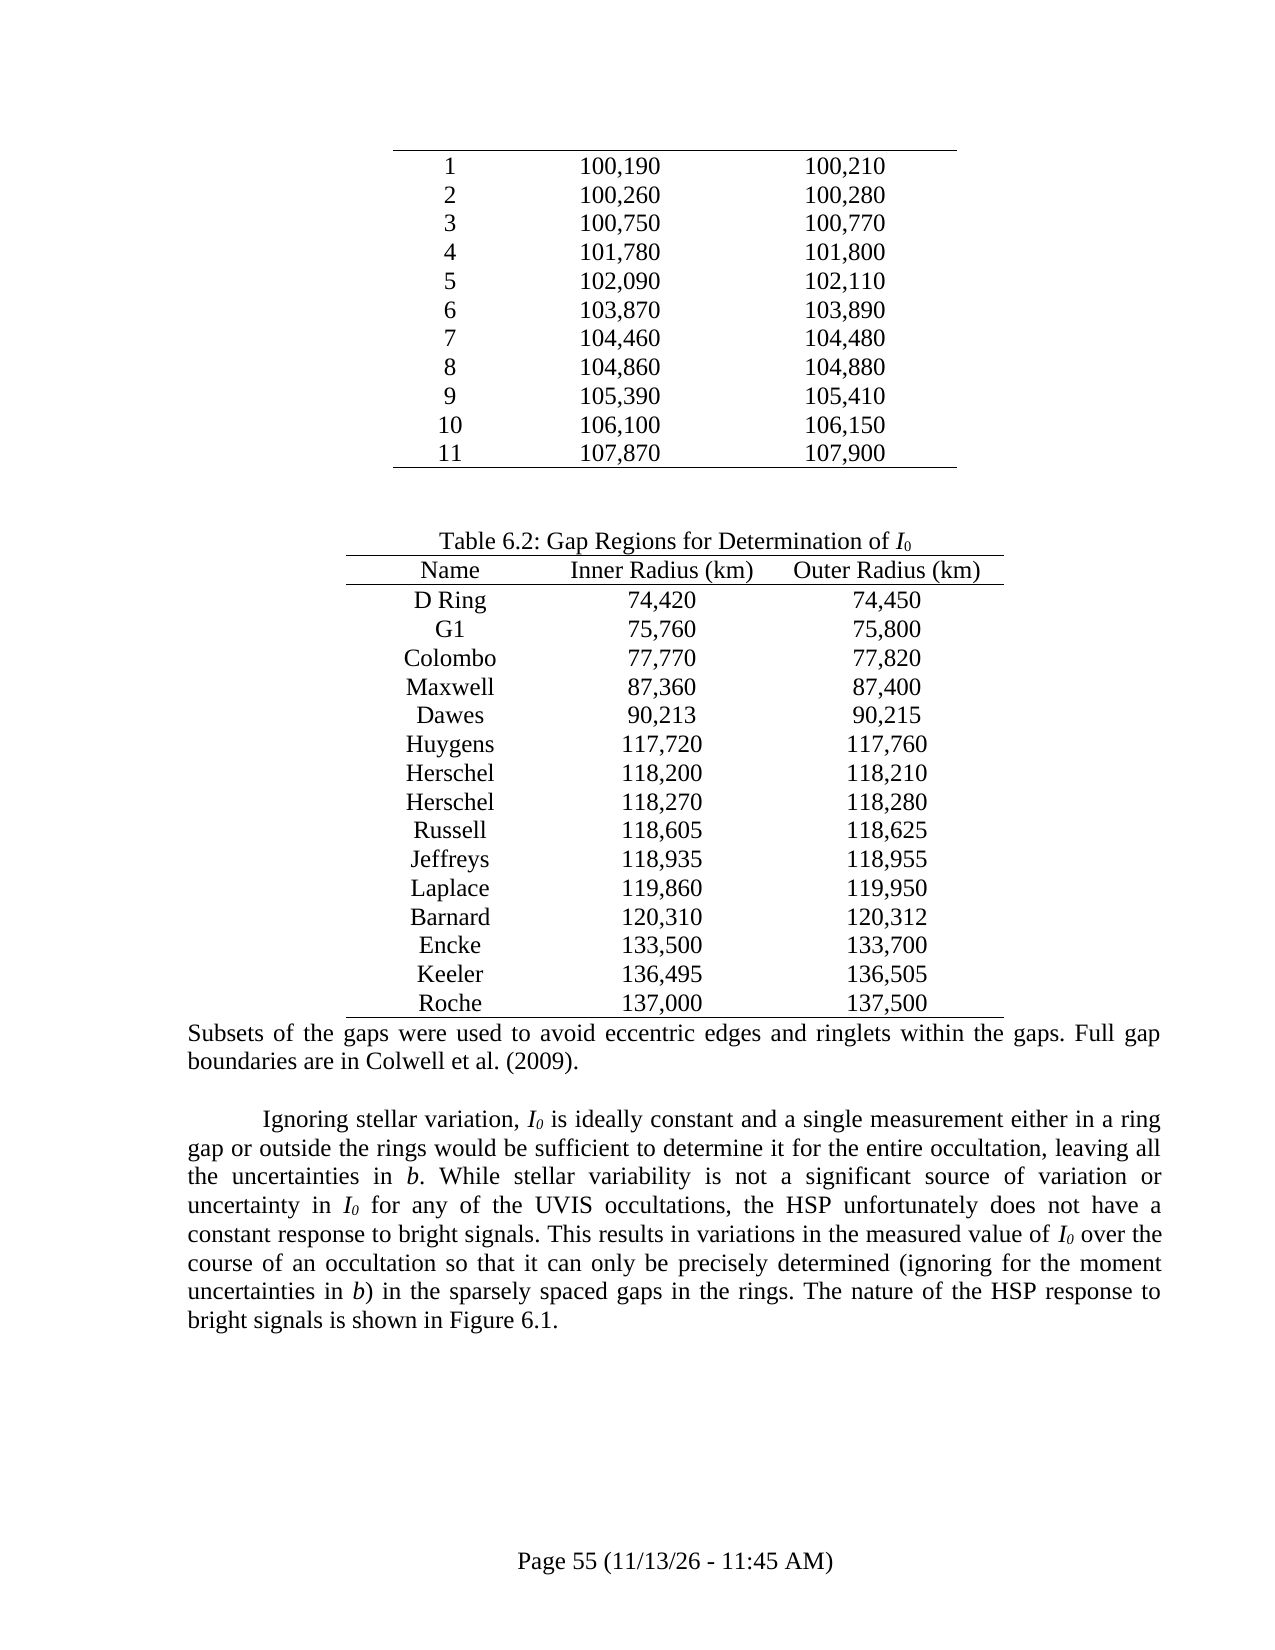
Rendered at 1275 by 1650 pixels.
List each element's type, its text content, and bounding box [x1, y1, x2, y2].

table_cell 117,720 [554, 729, 770, 758]
table_cell 101,780 [507, 237, 732, 266]
table_cell 90,213 [554, 700, 770, 729]
table_cell Laplace [346, 873, 554, 902]
text Subsets of the gaps were used to avoid eccentric edges and ringlets within the gaps. Full gap boundaries are in Colwell et al. (2009). [187, 1018, 1162, 1075]
table_cell 87,360 [554, 672, 770, 700]
table_cell 100,750 [507, 209, 732, 237]
table_cell 1 [393, 151, 507, 180]
table_cell 120,310 [554, 902, 770, 930]
table_cell 107,900 [732, 439, 957, 467]
table_cell 3 [393, 209, 507, 237]
table_cell 5 [393, 266, 507, 295]
table_cell 77,820 [770, 643, 1004, 672]
table_cell 75,760 [554, 614, 770, 643]
table_cell 75,800 [770, 614, 1004, 643]
table_cell 87,400 [770, 672, 1004, 700]
table_cell 74,420 [554, 585, 770, 614]
table_cell 133,700 [770, 930, 1004, 959]
table_cell Jeffreys [346, 844, 554, 873]
table_cell 11 [393, 439, 507, 467]
table_cell 119,860 [554, 873, 770, 902]
table_cell G1 [346, 614, 554, 643]
table_cell 106,100 [507, 410, 732, 438]
table_cell 7 [393, 324, 507, 352]
table_cell Roche [346, 988, 554, 1017]
table_cell 105,390 [507, 381, 732, 410]
table_cell 133,500 [554, 930, 770, 959]
table_cell Barnard [346, 902, 554, 930]
table_cell 119,950 [770, 873, 1004, 902]
table_cell 6 [393, 295, 507, 323]
text Table 6.2: Gap Regions for Determination of I0 [187, 526, 1162, 554]
table_cell 10 [393, 410, 507, 438]
table_cell 102,090 [507, 266, 732, 295]
table_cell 9 [393, 381, 507, 410]
table_cell 118,210 [770, 758, 1004, 787]
table_header Outer Radius (km) [770, 556, 1004, 584]
table_header Inner Radius (km) [554, 556, 770, 584]
table_cell Huygens [346, 729, 554, 758]
table_cell 103,870 [507, 295, 732, 323]
table_cell 100,260 [507, 180, 732, 208]
table_cell 117,760 [770, 729, 1004, 758]
table_cell 104,880 [732, 352, 957, 381]
table_cell Herschel [346, 787, 554, 815]
table_cell 137,000 [554, 988, 770, 1017]
table_cell 118,270 [554, 787, 770, 815]
table_cell Herschel [346, 758, 554, 787]
table_cell Colombo [346, 643, 554, 672]
table_cell 118,955 [770, 844, 1004, 873]
table_cell 8 [393, 352, 507, 381]
text Ignoring stellar variation, I0 is ideally constant and a single measurement either in a ring gap or outside the rings would be sufficient to determine it for the entire occultation, leaving all the uncertainties in b. While stellar variability is not a significant source of variation or uncertainty in I0 for any of the UVIS occultations, the HSP unfortunately does not have a constant response to bright signals. This results in variations in the measured value of I0 over the course of an occultation so that it can only be precisely determined (ignoring for the moment uncertainties in b) in the sparsely spaced gaps in the rings. The nature of the HSP response to bright signals is shown in Figure 6.1. [187, 1104, 1162, 1334]
table_cell Encke [346, 930, 554, 959]
table_cell Dawes [346, 700, 554, 729]
table_cell 118,625 [770, 815, 1004, 844]
table_cell 105,410 [732, 381, 957, 410]
table_cell 118,280 [770, 787, 1004, 815]
table_cell 106,150 [732, 410, 957, 438]
table_cell 136,495 [554, 959, 770, 988]
table_cell 104,460 [507, 324, 732, 352]
table_cell D Ring [346, 585, 554, 614]
table_cell 103,890 [732, 295, 957, 323]
table_header Name [346, 556, 554, 584]
table_cell 120,312 [770, 902, 1004, 930]
table_cell 74,450 [770, 585, 1004, 614]
table_cell 118,605 [554, 815, 770, 844]
table_cell 100,280 [732, 180, 957, 208]
table_cell 101,800 [732, 237, 957, 266]
table_cell 136,505 [770, 959, 1004, 988]
table_cell 104,480 [732, 324, 957, 352]
table_cell Russell [346, 815, 554, 844]
table_cell 100,190 [507, 151, 732, 180]
table_cell 4 [393, 237, 507, 266]
table_cell 118,935 [554, 844, 770, 873]
table_cell 102,110 [732, 266, 957, 295]
table_cell 118,200 [554, 758, 770, 787]
table_cell 100,770 [732, 209, 957, 237]
table_cell 77,770 [554, 643, 770, 672]
table_cell 90,215 [770, 700, 1004, 729]
table_cell 104,860 [507, 352, 732, 381]
table_cell Keeler [346, 959, 554, 988]
table_cell Maxwell [346, 672, 554, 700]
table_cell 100,210 [732, 151, 957, 180]
table_cell 137,500 [770, 988, 1004, 1017]
table_cell 2 [393, 180, 507, 208]
table_cell 107,870 [507, 439, 732, 467]
